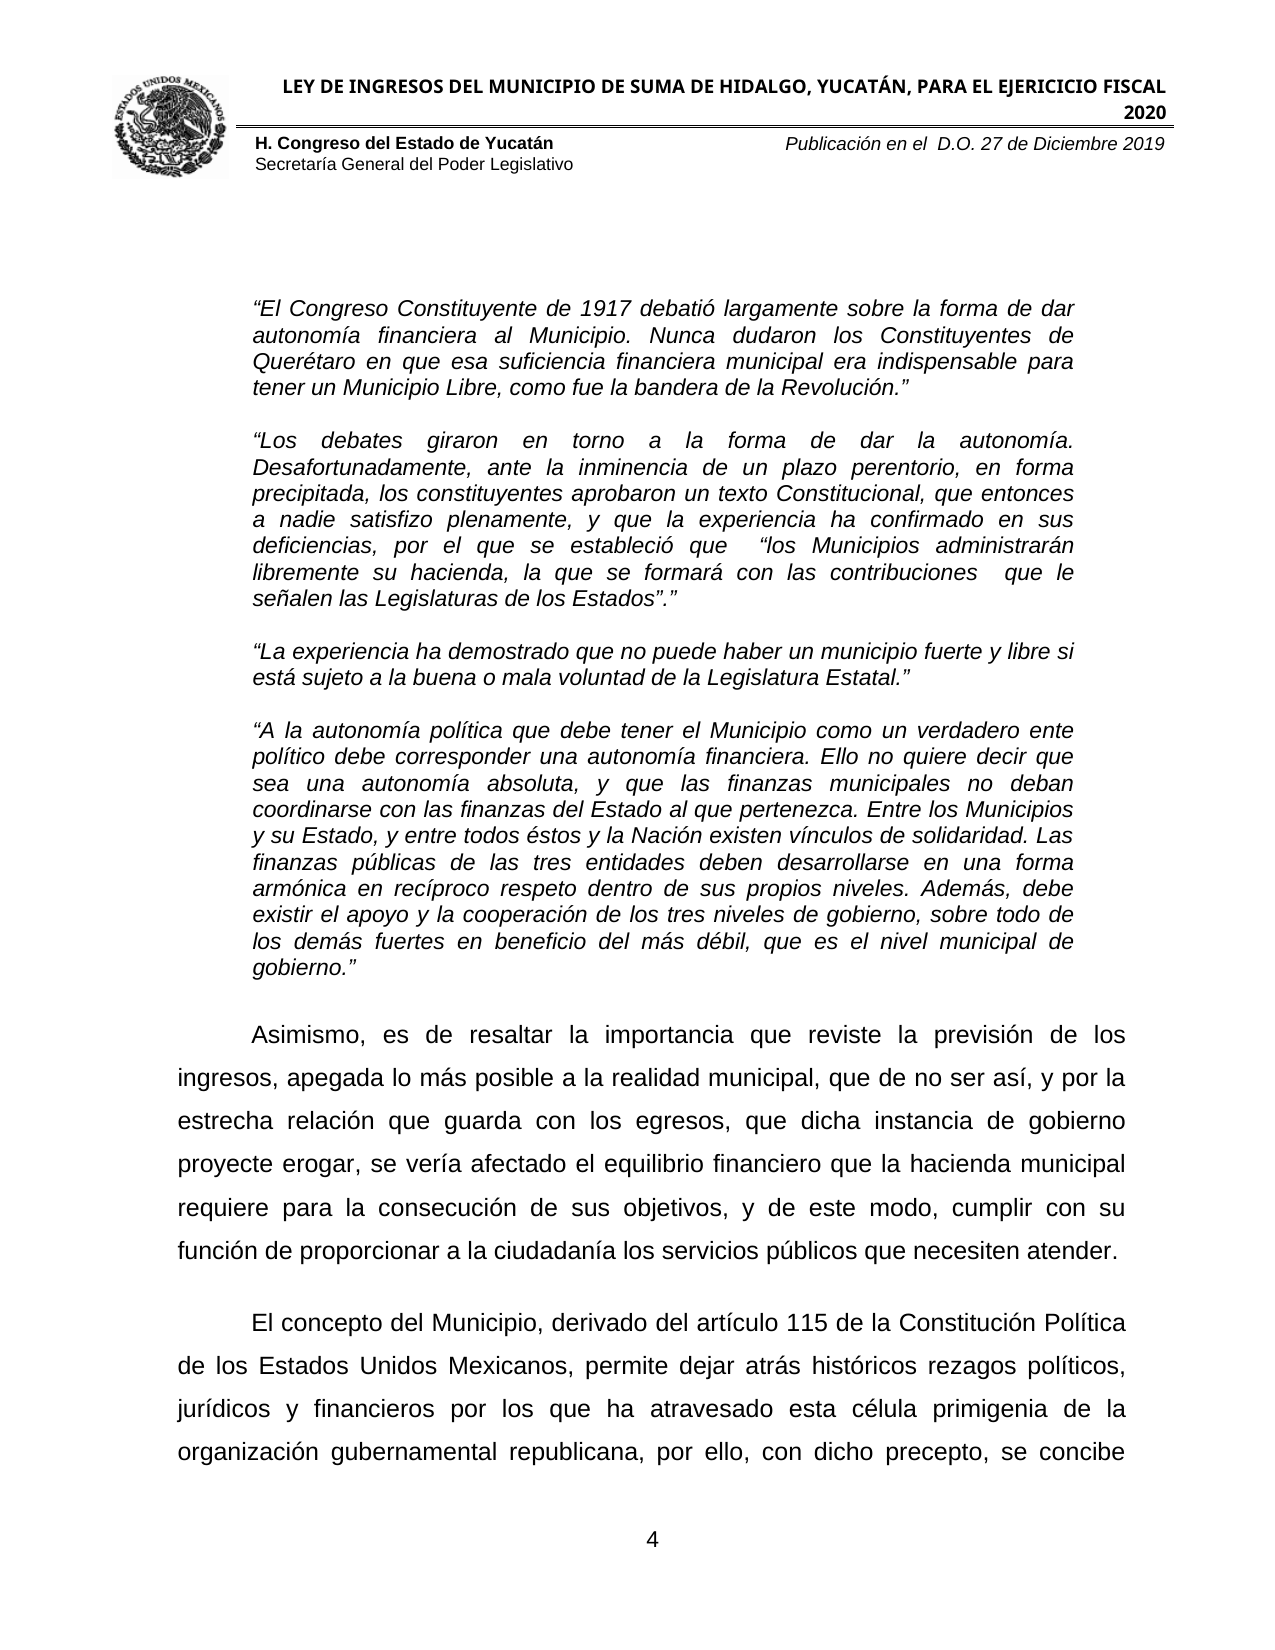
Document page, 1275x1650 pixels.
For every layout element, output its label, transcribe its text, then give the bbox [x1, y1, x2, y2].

text “La experiencia ha demostrado que no puede haber un municipio fuerte y libre si está sujeto a la buena o mala voluntad de [252, 638, 1077, 691]
text “Los debates giraron en torno a la forma de dar la autonomía. Desafortunadamente, ante la inminencia de un plazo perentorio, en forma precipitada, los constituyentes aprobaron un texto Constitucional, que entonces a nadie satisfizo plenamente, y que la experiencia ha confirmado en sus deficiencias, por el que se estableció que “los Municipios administrarán libremente su hacienda, la que se formará con las contribuciones que le señalen las Legislaturas de los Estados”.” [252, 427, 1077, 612]
text Asimismo, es de resaltar la importancia que reviste la previsión de los ingresos, apegada lo más posible a la realidad municipal, que de no ser así, y por la estrecha relación que guarda con los egresos, que dicha instancia de gobierno proyecte erogar, se vería afectado el equilibrio financiero que la hacienda municipal requiere para la consecución de sus objetivos, y de este modo, cumplir con su función de proporcionar a la ciudadanía los servicios públicos que necesiten atender. [177, 1020, 1127, 1264]
text “A la autonomía política que debe tener el Municipio como un verdadero ente político debe corresponder una autonomía financiera. Ello no quiere decir que sea una autonomía absoluta, y que las finanzas municipales no deban coordinarse con las finanzas del Estado al que pertenezca. Entre los Municipios y su Estado, y entre todos éstos y existen vínculos de solidaridad. Las finanzas públicas de las tres entidades deben desarrollarse en una forma armónica en recíproco respeto dentro de sus propios niveles. Además, debe existir el apoyo y la cooperación de los tres niveles de gobierno, sobre todo de los demás fuertes en beneficio del más débil, que es el nivel municipal de gobierno.” [252, 717, 1077, 981]
text “El Congreso Constituyente de 1917 debatió largamente sobre la forma de dar autonomía financiera al Municipio. Nunca dudaron los Constituyentes de Querétaro en que esa suficiencia financiera municipal era indispensable para tener un Municipio Libre, como fue la bandera de [252, 295, 1077, 401]
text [177, 1307, 1127, 1466]
